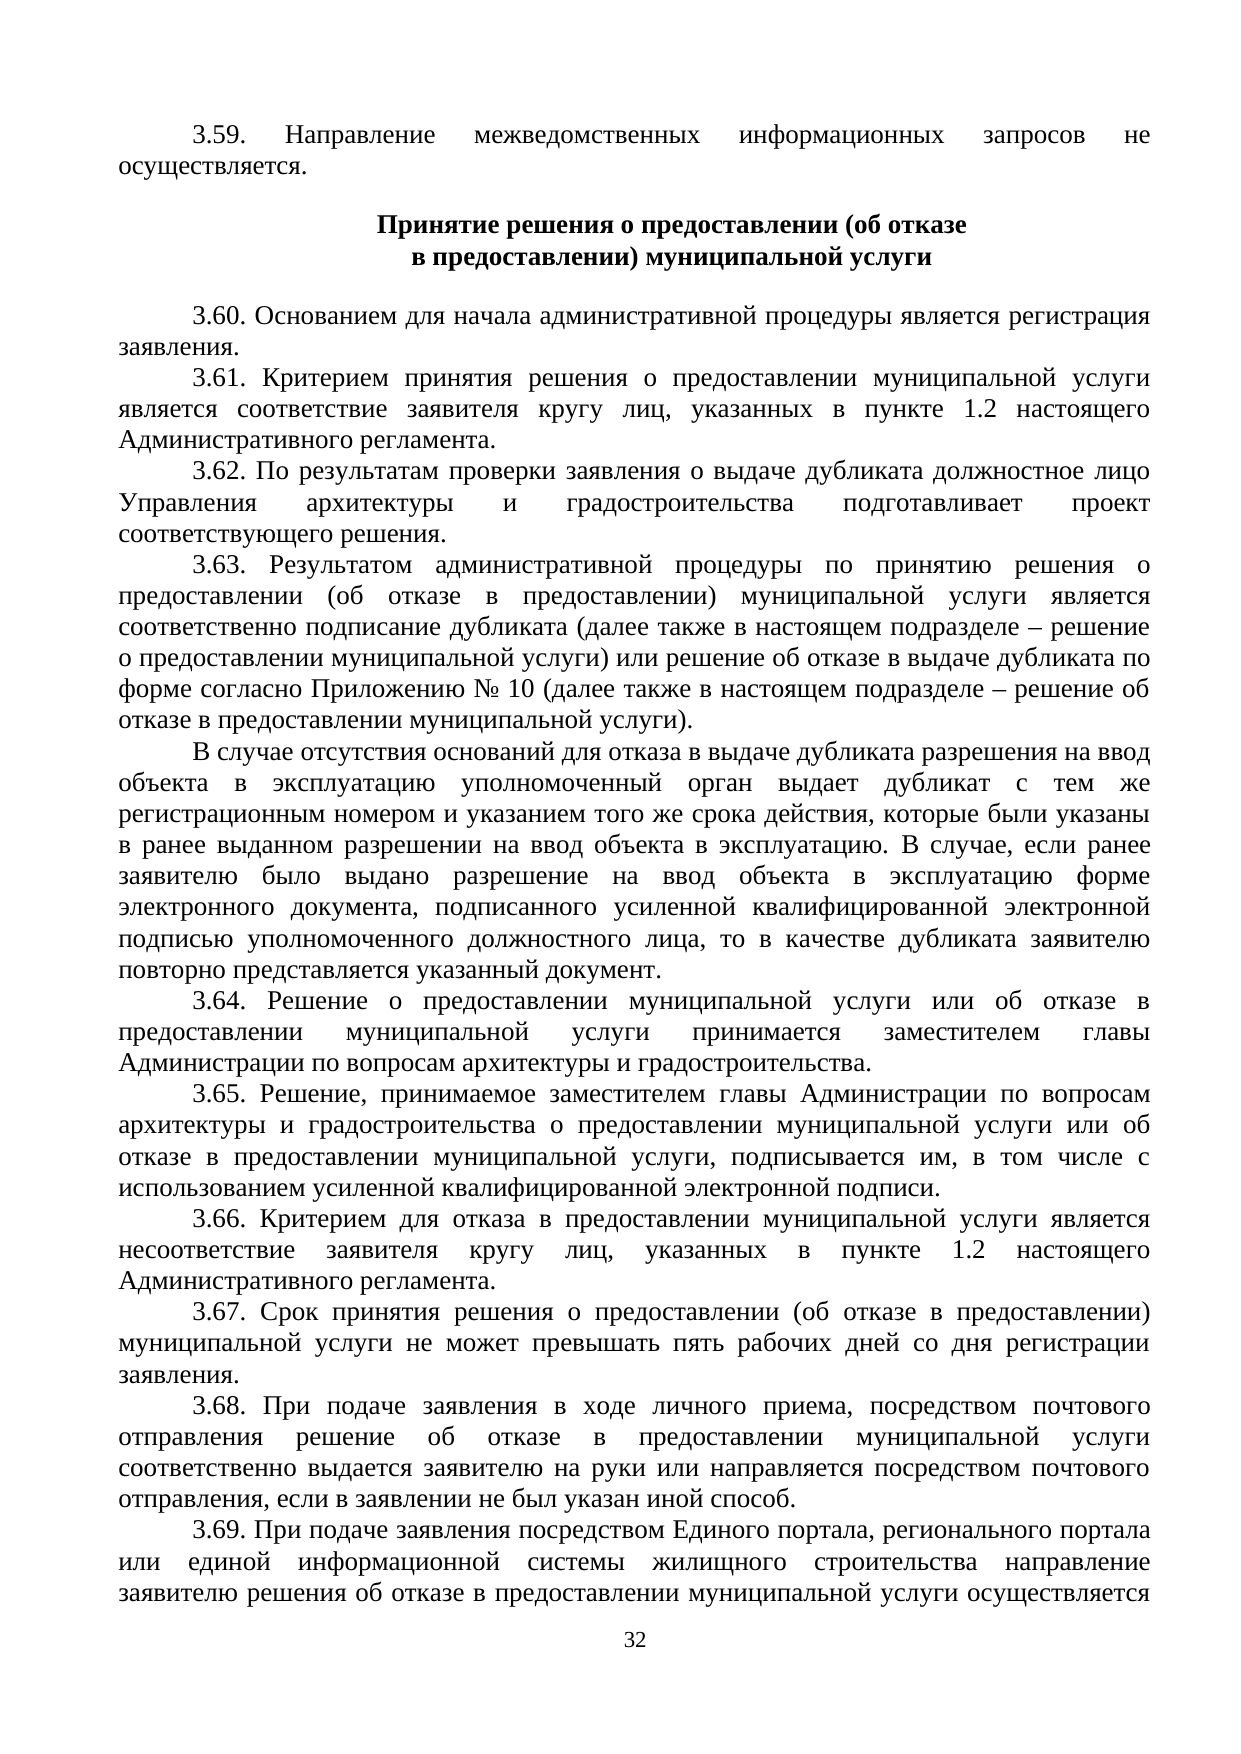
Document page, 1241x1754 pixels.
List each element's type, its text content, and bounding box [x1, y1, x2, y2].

text 3.64. Решение о предоставлении муниципальной услуги или об отказе в предоставлении муниципальной услуги принимается заместителем главы Администрации по вопросам архитектуры и градостроительства. [118, 984, 1152, 1077]
text 3.61. Критерием принятия решения о предоставлении муниципальной услуги является соответствие заявителя кругу лиц, указанных в пункте 1.2 настоящего Административного регламента. [118, 361, 1152, 454]
text 3.59. Направление межведомственных информационных запросов не осуществляется. [118, 118, 1152, 180]
text Принятие решения о предоставлении (об отказе [118, 208, 1152, 239]
text 3.63. Результатом административной процедуры по принятию решения о предоставлении (об отказе в предоставлении) муниципальной услуги является соответственно подписание дубликата (далее также в настоящем подразделе – решение о предоставлении муниципальной услуги) или решение об отказе в выдаче дубликата по форме согласно Приложению № 10 (далее также в настоящем подразделе – решение об отказе в предоставлении муниципальной услуги). [118, 548, 1152, 735]
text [118, 1513, 1152, 1607]
text в предоставлении) муниципальной услуги [118, 239, 1152, 271]
text В случае отсутствия оснований для отказа в выдаче дубликата разрешения на ввод объекта в эксплуатацию уполномоченный орган выдает дубликат с тем же регистрационным номером и указанием того же срока действия, которые были указаны в ранее выданном разрешении на ввод объекта в эксплуатацию. В случае, если ранее заявителю было выдано разрешение на ввод объекта в эксплуатацию форме электронного документа, подписанного усиленной квалифицированной электронной подписью уполномоченного должностного лица, то в качестве дубликата заявителю повторно представляется указанный документ. [118, 735, 1152, 984]
text 3.67. Срок принятия решения о предоставлении (об отказе в предоставлении) муниципальной услуги не может превышать пять рабочих дней со дня регистрации заявления. [118, 1295, 1152, 1389]
text 3.60. Основанием для начала административной процедуры является регистрация заявления. [118, 299, 1152, 361]
text 3.65. Решение, принимаемое заместителем главы Администрации по вопросам архитектуры и градостроительства о предоставлении муниципальной услуги или об отказе в предоставлении муниципальной услуги, подписывается им, в том числе с использованием усиленной квалифицированной электронной подписи. [118, 1077, 1152, 1202]
text 3.66. Критерием для отказа в предоставлении муниципальной услуги является несоответствие заявителя кругу лиц, указанных в пункте 1.2 настоящего Административного регламента. [118, 1202, 1152, 1295]
text 3.62. По результатам проверки заявления о выдаче дубликата должностное лицо Управления архитектуры и градостроительства подготавливает проект соответствующего решения. [118, 454, 1152, 548]
text 3.68. При подаче заявления в ходе личного приема, посредством почтового отправления решение об отказе в предоставлении муниципальной услуги соответственно выдается заявителю на руки или направляется посредством почтового отправления, если в заявлении не был указан иной способ. [118, 1389, 1152, 1513]
